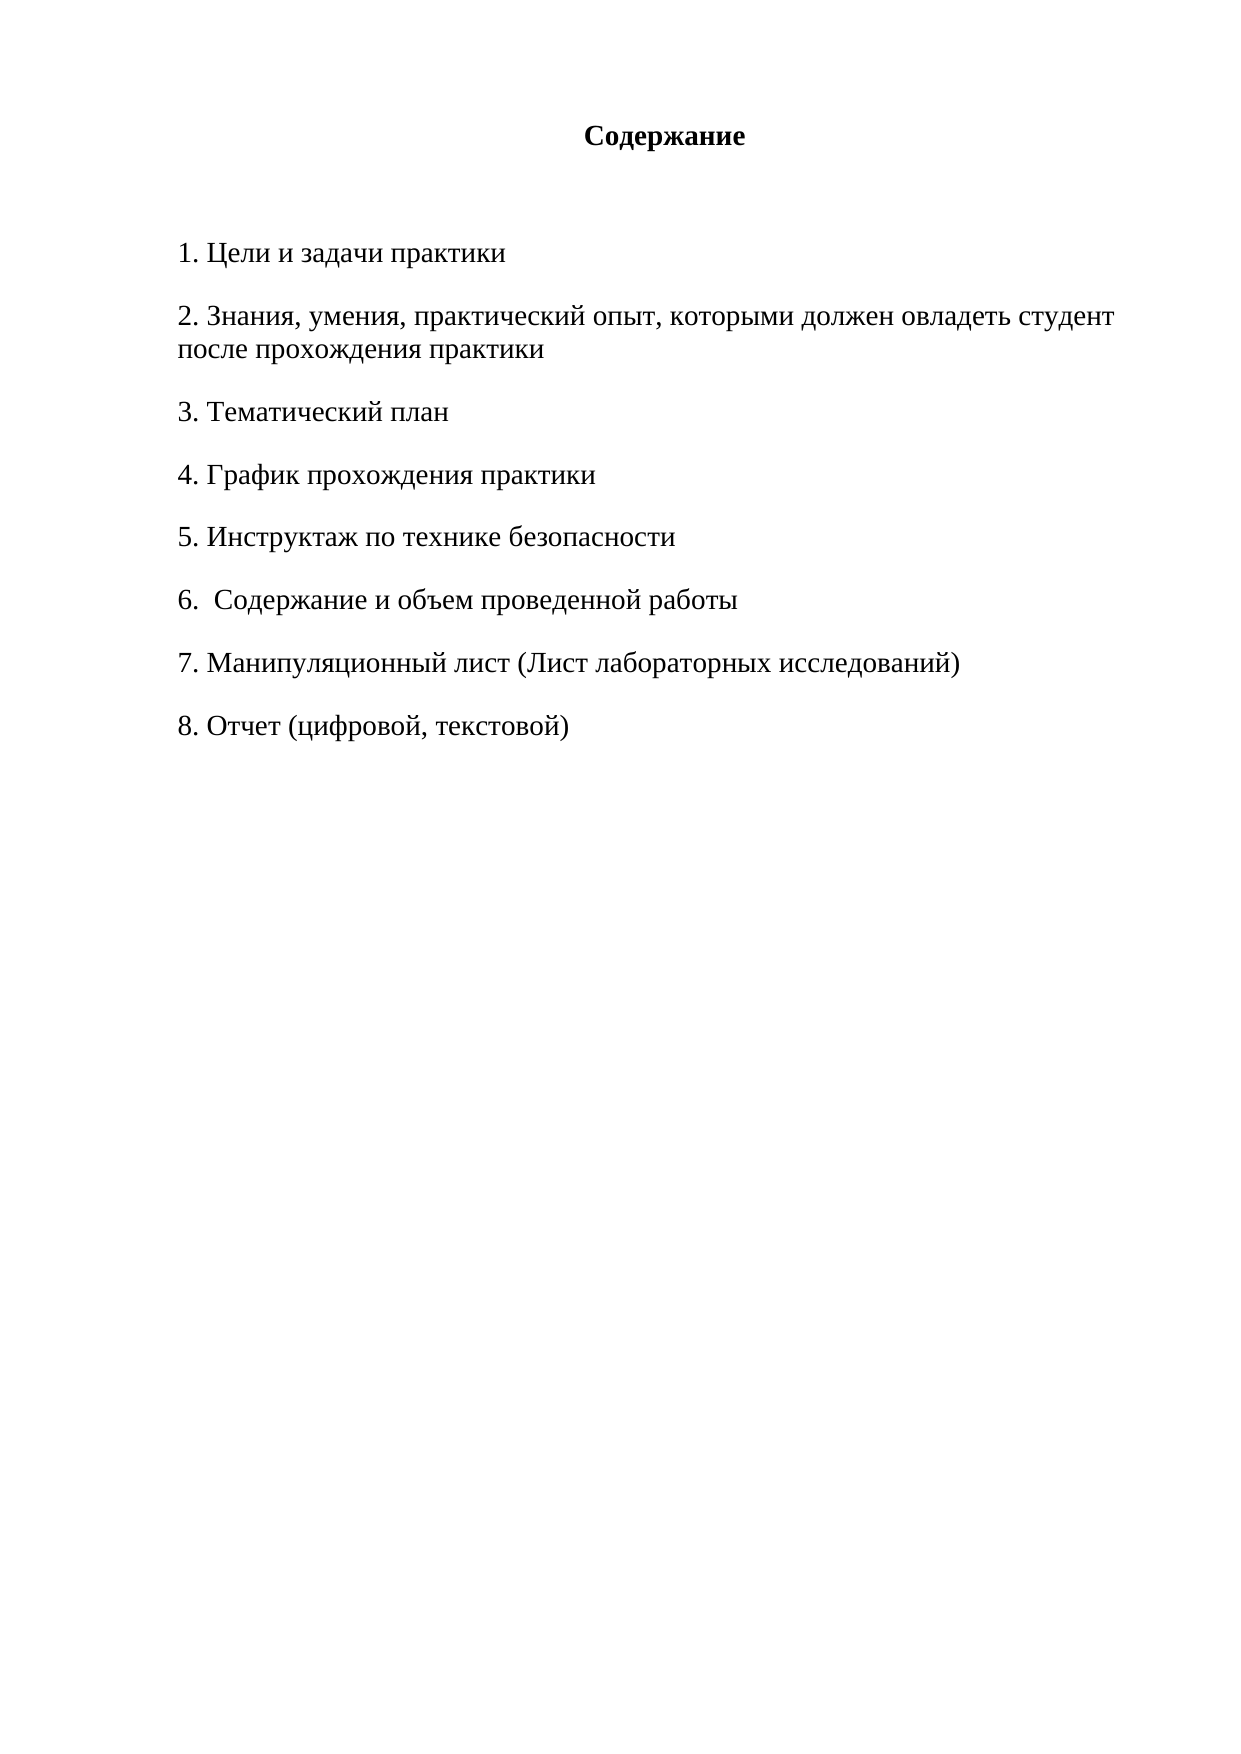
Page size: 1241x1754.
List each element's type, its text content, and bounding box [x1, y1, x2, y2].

text 5. Инструктаж по технике безопасности [177, 519, 1152, 553]
subtitle Содержание [177, 118, 1152, 152]
text 6. Содержание и объем проведенной работы [177, 582, 1152, 616]
subtitle 1. Цели и задачи практики [177, 235, 1152, 269]
subtitle 3. Тематический план [177, 394, 1152, 428]
text 8. Отчет (цифровой, текстовой) [177, 708, 1152, 741]
text 7. Манипуляционный лист (Лист лабораторных исследований) [177, 645, 1152, 678]
text 4. График прохождения практики [177, 457, 1152, 490]
subtitle 2. Знания, умения, практический опыт, которыми должен овладеть студент после прохождения практики [177, 298, 1152, 365]
